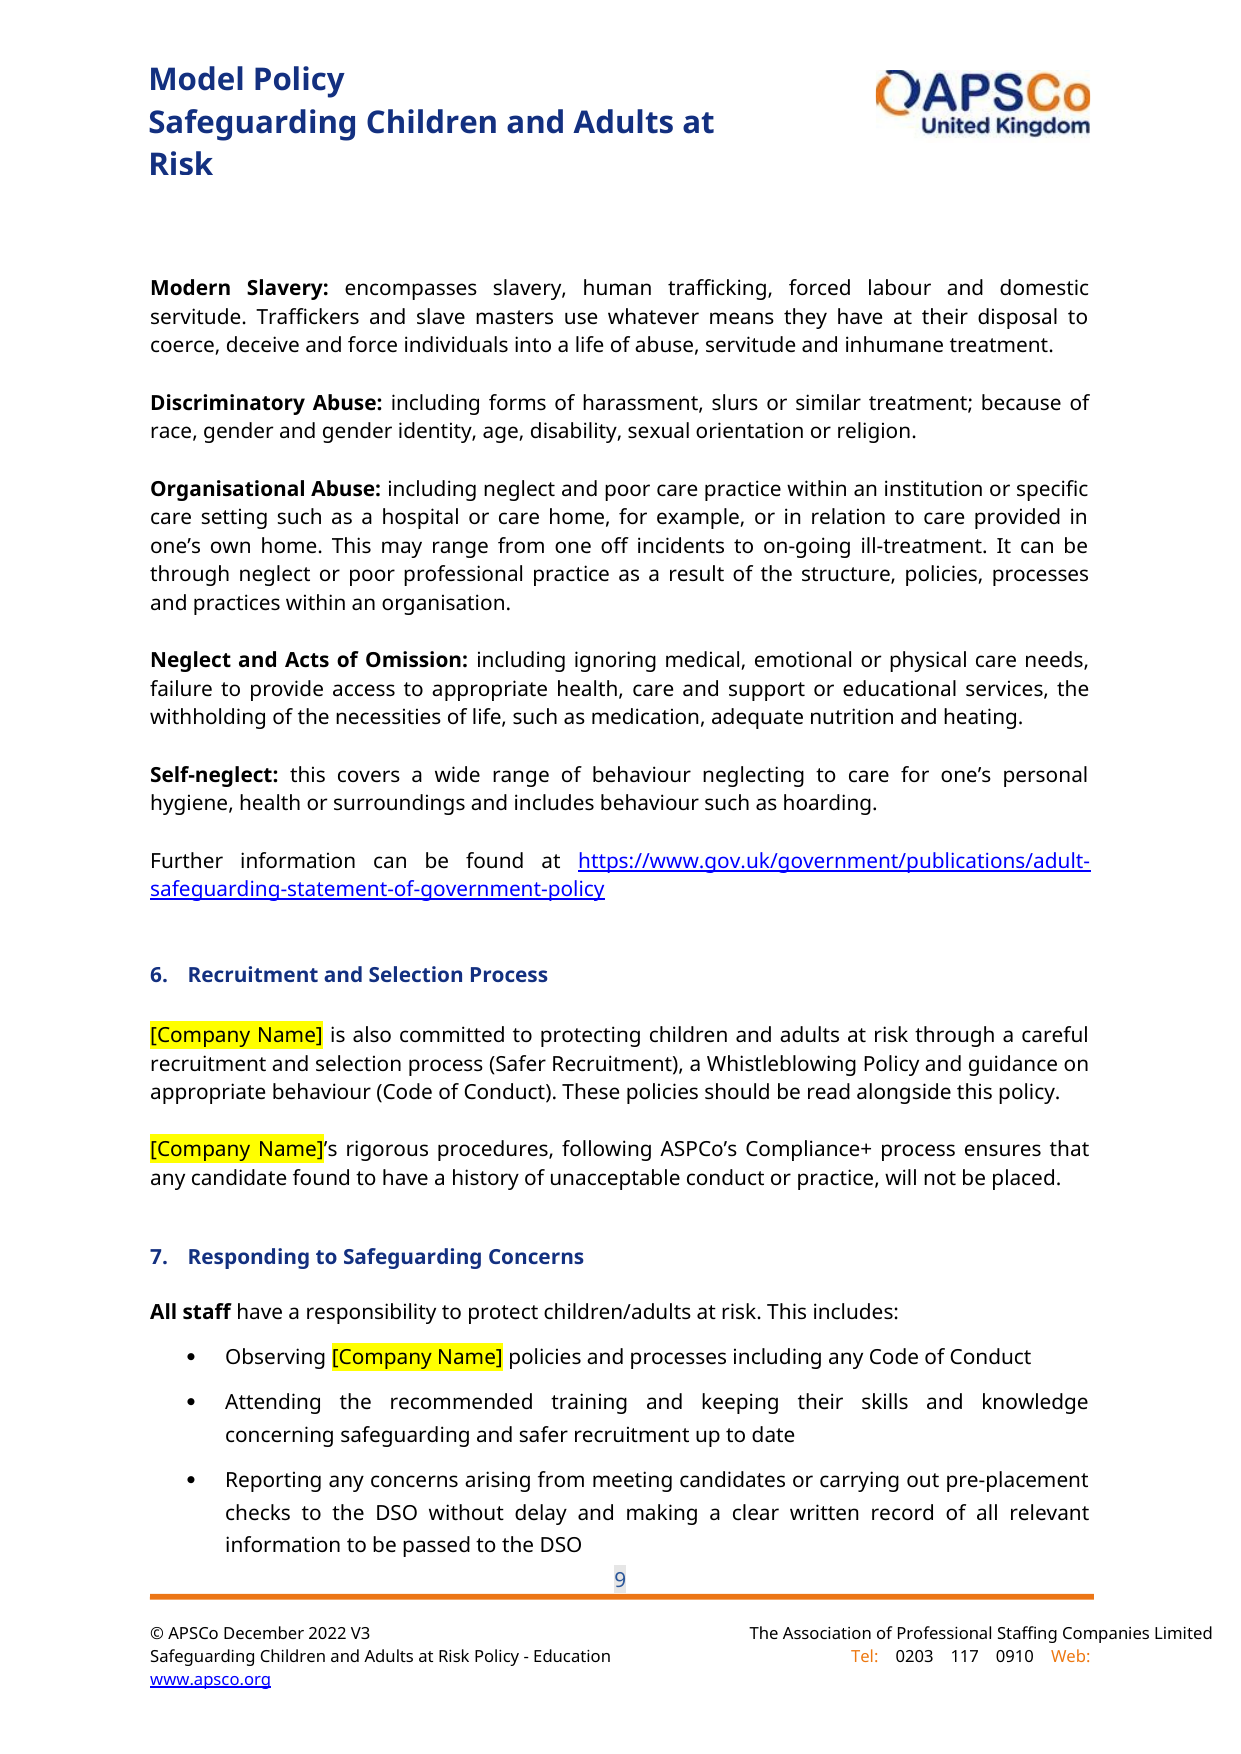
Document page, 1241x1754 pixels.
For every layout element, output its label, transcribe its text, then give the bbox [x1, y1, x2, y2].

list Observing [Company Name] policies and processes including any Code of Conduct [187, 1342, 1090, 1371]
text Self-neglect: this covers a wide range of behaviour neglecting to care for one’s personal hygiene, health or surroundings and includes behaviour such as hoarding. [150, 760, 1090, 817]
text [Company Name]’s rigorous procedures, following ASPCo’s Compliance+ process ensures that any candidate found to have a history of unacceptable conduct or practice, will not be placed. [150, 1134, 1090, 1191]
text Modern Slavery: encompasses slavery, human trafficking, forced labour and domestic servitude. Traffickers and slave masters use whatever means they have at their disposal to coerce, deceive and force individuals into a life of abuse, servitude and inhumane treatment. [150, 273, 1090, 359]
subtitle Responding to Safeguarding Concerns [150, 1242, 1090, 1271]
subtitle Recruitment and Selection Process [150, 960, 1090, 988]
text Neglect and Acts of Omission: including ignoring medical, emotional or physical care needs, failure to provide access to appropriate health, care and support or educational services, the withholding of the necessities of life, such as medication, adequate nutrition and heating. [150, 645, 1090, 731]
text Organisational Abuse: including neglect and poor care practice within an institution or specific care setting such as a hospital or care home, for example, or in relation to care provided in one’s own home. This may range from one off incidents to on-going ill-treatment. It can be through neglect or poor professional practice as a result of the structure, policies, processes and practices within an organisation. [150, 474, 1090, 616]
list Attending the recommended training and keeping their skills and knowledge concerning safeguarding and safer recruitment up to date [187, 1387, 1090, 1448]
picture [875, 70, 1091, 143]
list Reporting any concerns arising from meeting candidates or carrying out pre-placement checks to the DSO without delay and making a clear written record of all relevant information to be passed to the DSO [187, 1465, 1090, 1559]
text Discriminatory Abuse: including forms of harassment, slurs or similar treatment; because of race, gender and gender identity, age, disability, sexual orientation or religion. [150, 388, 1090, 445]
text [Company Name] is also committed to protecting children and adults at risk through a careful recruitment and selection process (Safer Recruitment), a Whistleblowing Policy and guidance on appropriate behaviour (Code of Conduct). These policies should be read alongside this policy. [150, 1021, 1090, 1106]
text All staff have a responsibility to protect children/adults at risk. This includes: [150, 1297, 1090, 1326]
text Further information can be found at https://www.gov.uk/government/publications/adult-safeguarding-statement-of-government-policy [150, 846, 1090, 903]
